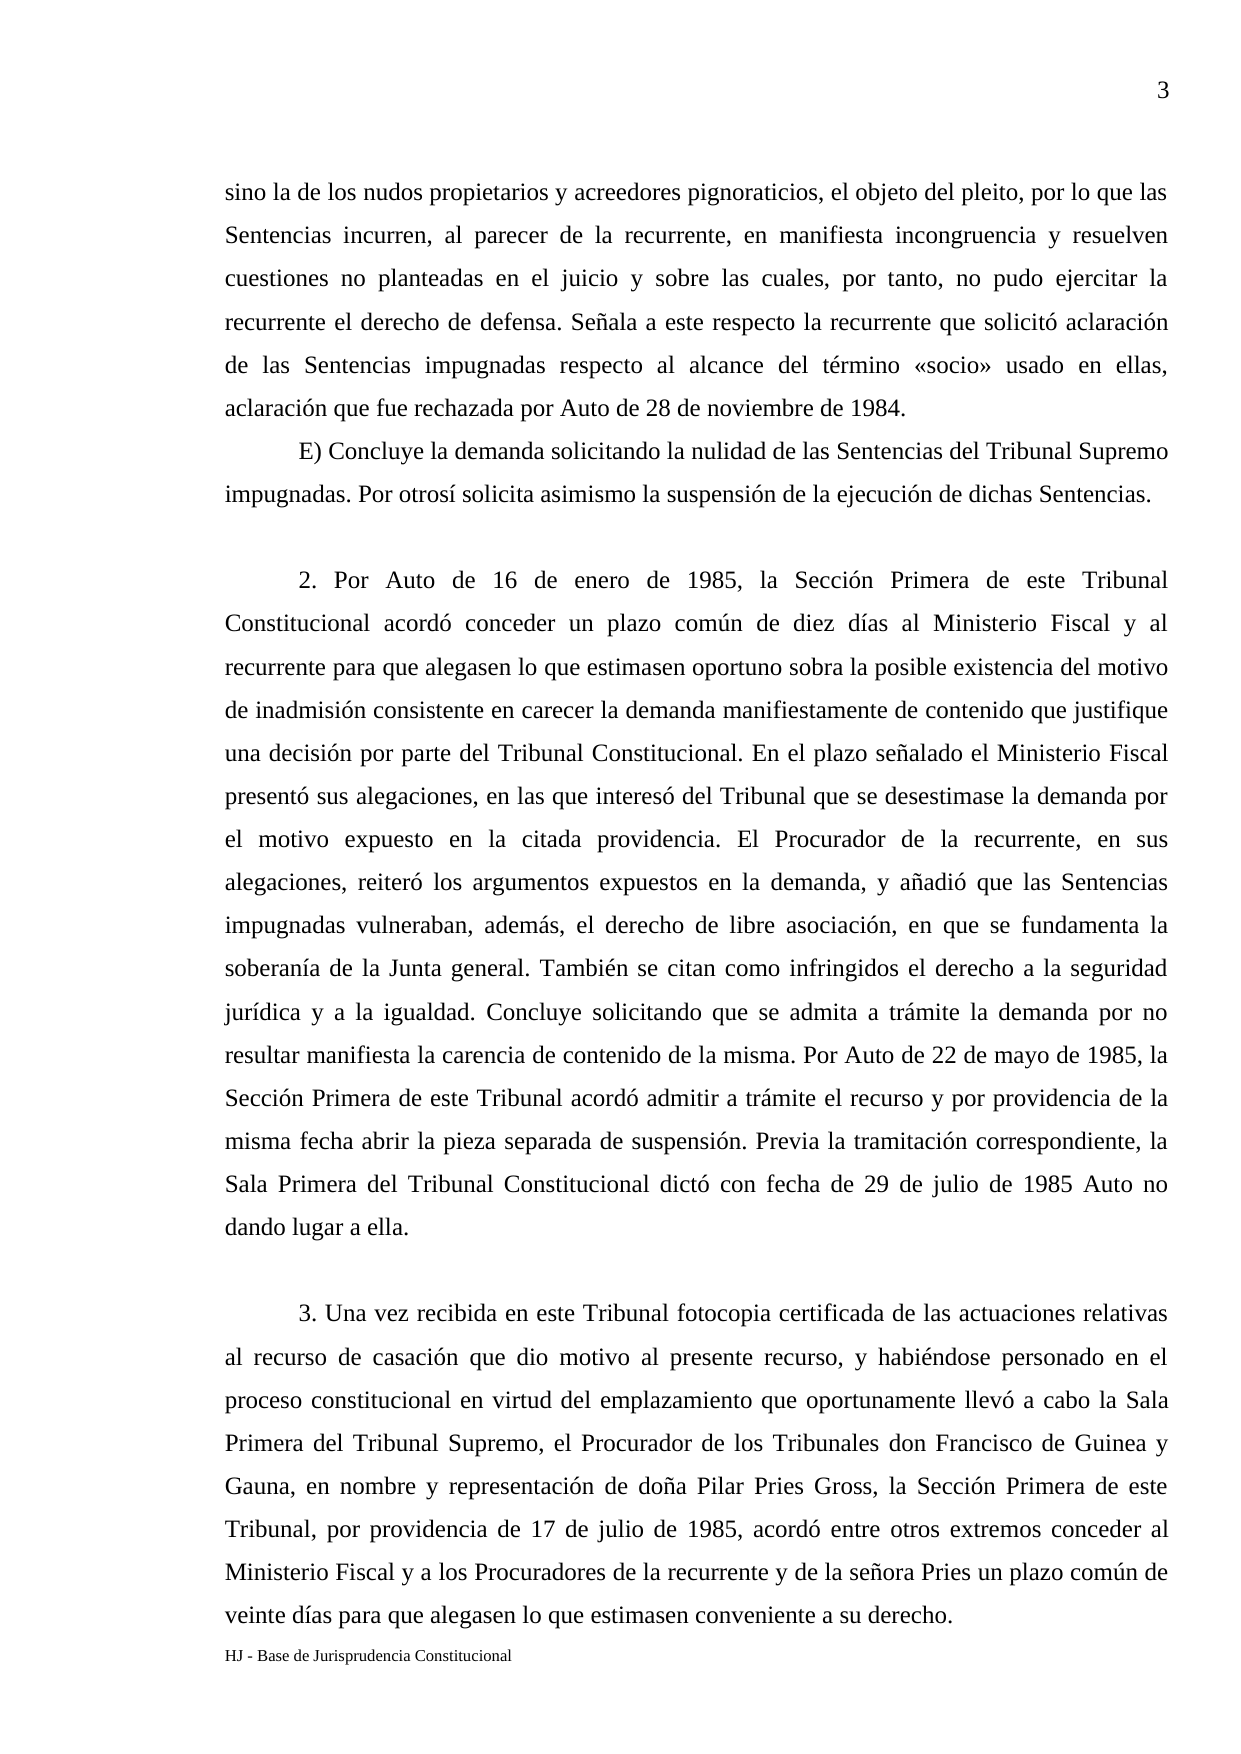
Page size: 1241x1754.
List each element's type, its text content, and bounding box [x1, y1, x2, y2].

text E) Concluye la demanda solicitando la nulidad de las Sentencias del Tribunal Supremo impugnadas. Por otrosí solicita asimismo la suspensión de la ejecución de dichas Sentencias. [224, 436, 1169, 508]
text 3. Una vez recibida en este Tribunal fotocopia certificada de las actuaciones relativas al recurso de casación que dio motivo al presente recurso, y habiéndose personado en el proceso constitucional en virtud del emplazamiento que oportunamente llevó a cabo la Sala Primera del Tribunal Supremo, el Procurador de los Tribunales don Francisco de Guinea y Gauna, en nombre y representación de doña Pilar Pries Gross, la Sección Primera de este Tribunal, por providencia de 17 de julio de 1985, acordó entre otros extremos conceder al Ministerio Fiscal y a los Procuradores de la recurrente y de la señora Pries un plazo común de veinte días para que alegasen lo que estimasen conveniente a su derecho. [224, 1298, 1169, 1629]
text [224, 177, 1169, 422]
text 2. Por Auto de 16 de enero de 1985, la Sección Primera de este Tribunal Constitucional acordó conceder un plazo común de diez días al Ministerio Fiscal y al recurrente para que alegasen lo que estimasen oportuno sobra la posible existencia del motivo de inadmisión consistente en carecer la demanda manifiestamente de contenido que justifique una decisión por parte del Tribunal Constitucional. En el plazo señalado el Ministerio Fiscal presentó sus alegaciones, en las que interesó del Tribunal que se desestimase la demanda por el motivo expuesto en la citada providencia. El Procurador de la recurrente, en sus alegaciones, reiteró los argumentos expuestos en la demanda, y añadió que las Sentencias impugnadas vulneraban, además, el derecho de libre asociación, en que se fundamenta la soberanía de la Junta general. También se citan como infringidos el derecho a la seguridad jurídica y a la igualdad. Concluye solicitando que se admita a trámite la demanda por no resultar manifiesta la carencia de contenido de la misma. Por Auto de 22 de mayo de 1985, la Sección Primera de este Tribunal acordó admitir a trámite el recurso y por providencia de la misma fecha abrir la pieza separada de suspensión. Previa la tramitación correspondiente, la Sala Primera del Tribunal Constitucional dictó con fecha de 29 de julio de 1985 Auto no dando lugar a ella. [224, 565, 1169, 1241]
